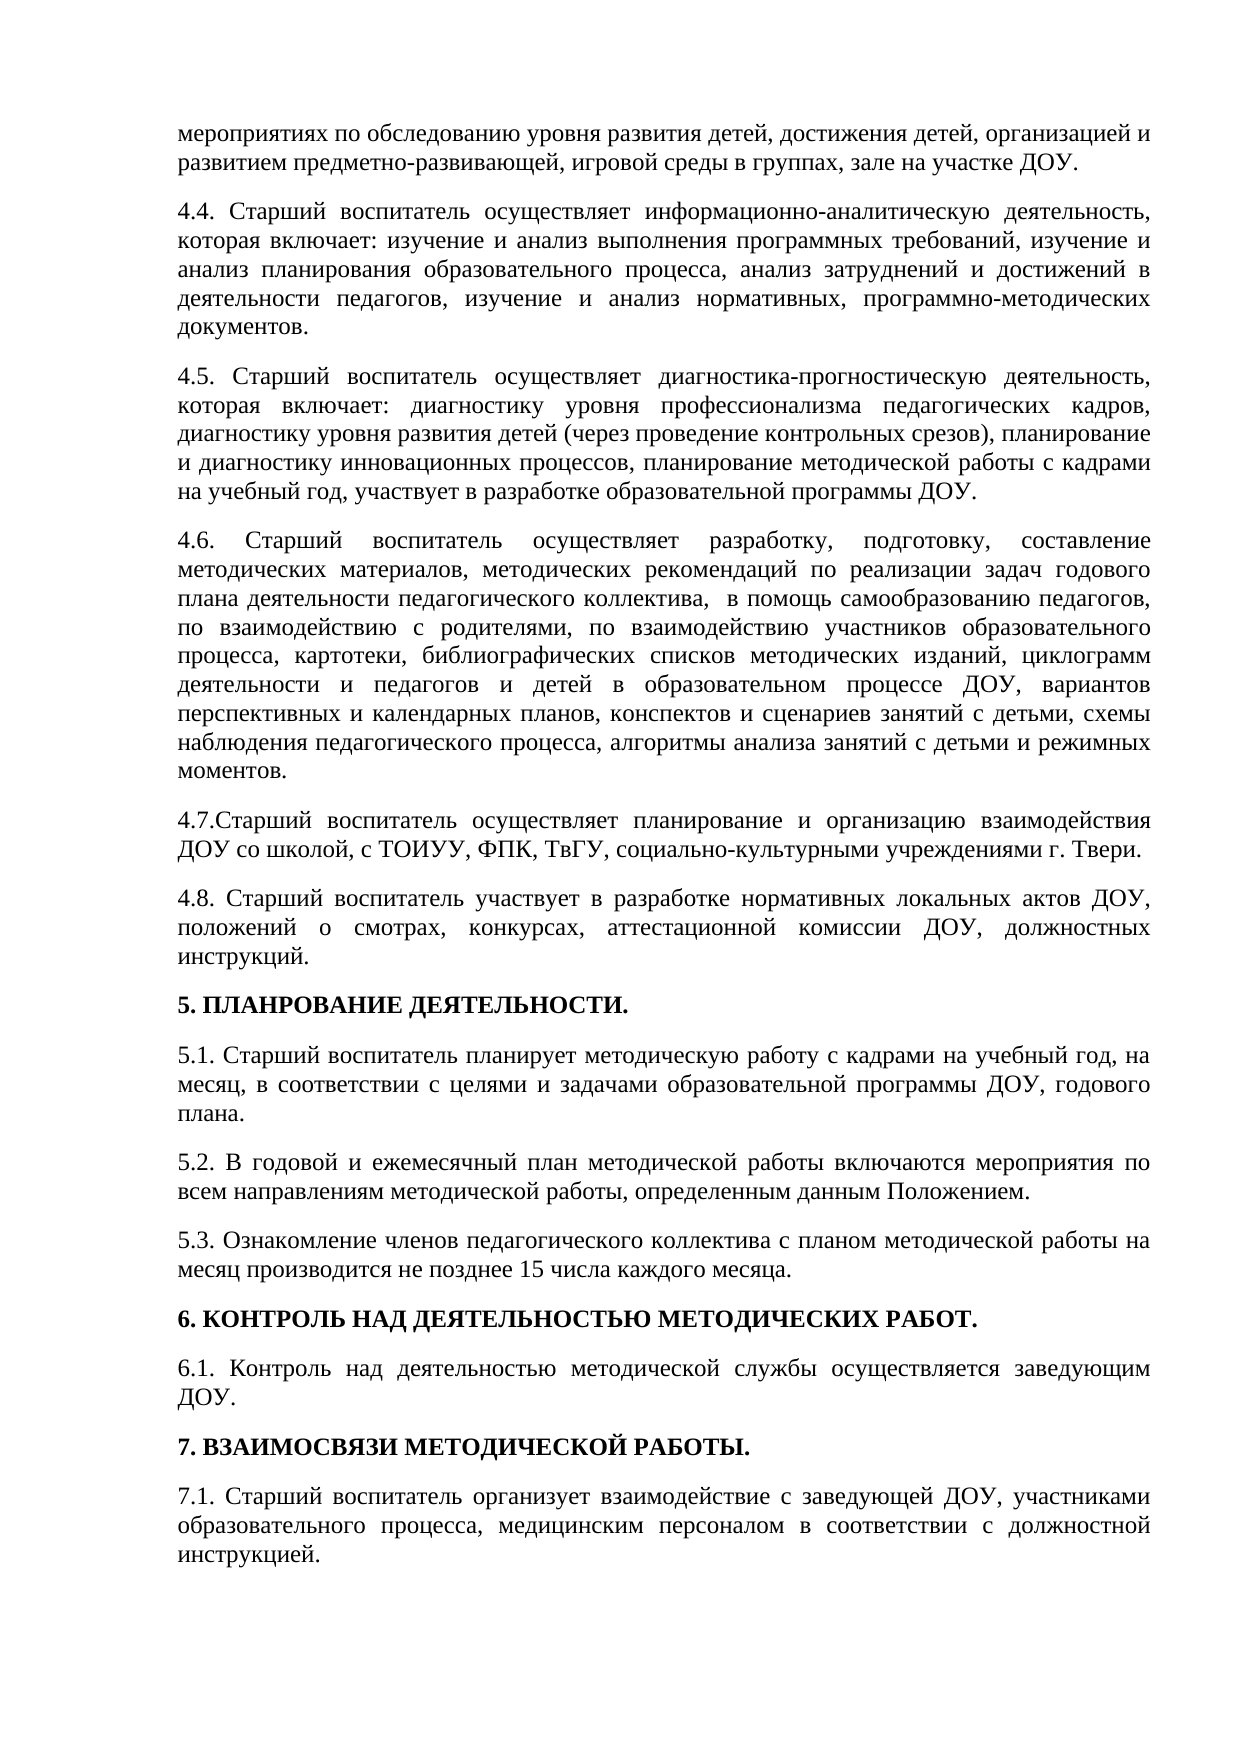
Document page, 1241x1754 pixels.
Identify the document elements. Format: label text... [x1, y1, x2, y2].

text 6.1. Контроль над деятельностью методической службы осуществляется заведующим ДОУ. [177, 1353, 1152, 1411]
text 4.4. Старший воспитатель осуществляет информационно-аналитическую деятельность, которая включает: изучение и анализ выполнения программных требований, изучение и анализ планирования образовательного процесса, анализ затруднений и достижений в деятельности педагогов, изучение и анализ нормативных, программно-методических документов. [177, 196, 1152, 340]
text 7. ВЗАИМОСВЯЗИ МЕТОДИЧЕСКОЙ РАБОТЫ. [177, 1432, 1152, 1461]
text 6. КОНТРОЛЬ НАД ДЕЯТЕЛЬНОСТЬЮ МЕТОДИЧЕСКИХ РАБОТ. [177, 1304, 1152, 1333]
text 4.8. Старший воспитатель участвует в разработке нормативных локальных актов ДОУ, положений о смотрах, конкурсах, аттестационной комиссии ДОУ, должностных инструкций. [177, 883, 1152, 970]
text 5. ПЛАНРОВАНИЕ ДЕЯТЕЛЬНОСТИ. [177, 991, 1152, 1019]
text 4.7.Старший воспитатель осуществляет планирование и организацию взаимодействия ДОУ со школой, с ТОИУУ, ФПК, ТвГУ, социально-культурными учреждениями г. Твери. [177, 805, 1152, 863]
text 5.2. В годовой и ежемесячный план методической работы включаются мероприятия по всем направлениям методической работы, определенным данным Положением. [177, 1147, 1152, 1205]
text 7.1. Старший воспитатель организует взаимодействие с заведующей ДОУ, участниками образовательного процесса, медицинским персоналом в соответствии с должностной инструкцией. [177, 1481, 1152, 1568]
text 4.6. Старший воспитатель осуществляет разработку, подготовку, составление методических материалов, методических рекомендаций по реализации задач годового плана деятельности педагогического коллектива, в помощь самообразованию педагогов, по взаимодействию с родителями, по взаимодействию участников образовательного процесса, картотеки, библиографических списков методических изданий, циклограмм деятельности и педагогов и детей в образовательном процессе ДОУ, вариантов перспективных и календарных планов, конспектов и сценариев занятий с детьми, схемы наблюдения педагогического процесса, алгоритмы анализа занятий с детьми и режимных моментов. [177, 526, 1152, 784]
text 5.3. Ознакомление членов педагогического коллектива с планом методической работы на месяц производится не позднее 15 числа каждого месяца. [177, 1226, 1152, 1283]
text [177, 118, 1152, 176]
text 5.1. Старший воспитатель планирует методическую работу с кадрами на учебный год, на месяц, в соответствии с целями и задачами образовательной программы ДОУ, годового плана. [177, 1040, 1152, 1126]
text 4.5. Старший воспитатель осуществляет диагностика-прогностическую деятельность, которая включает: диагностику уровня профессионализма педагогических кадров, диагностику уровня развития детей (через проведение контрольных срезов), планирование и диагностику инновационных процессов, планирование методической работы с кадрами на учебный год, участвует в разработке образовательной программы ДОУ. [177, 361, 1152, 505]
